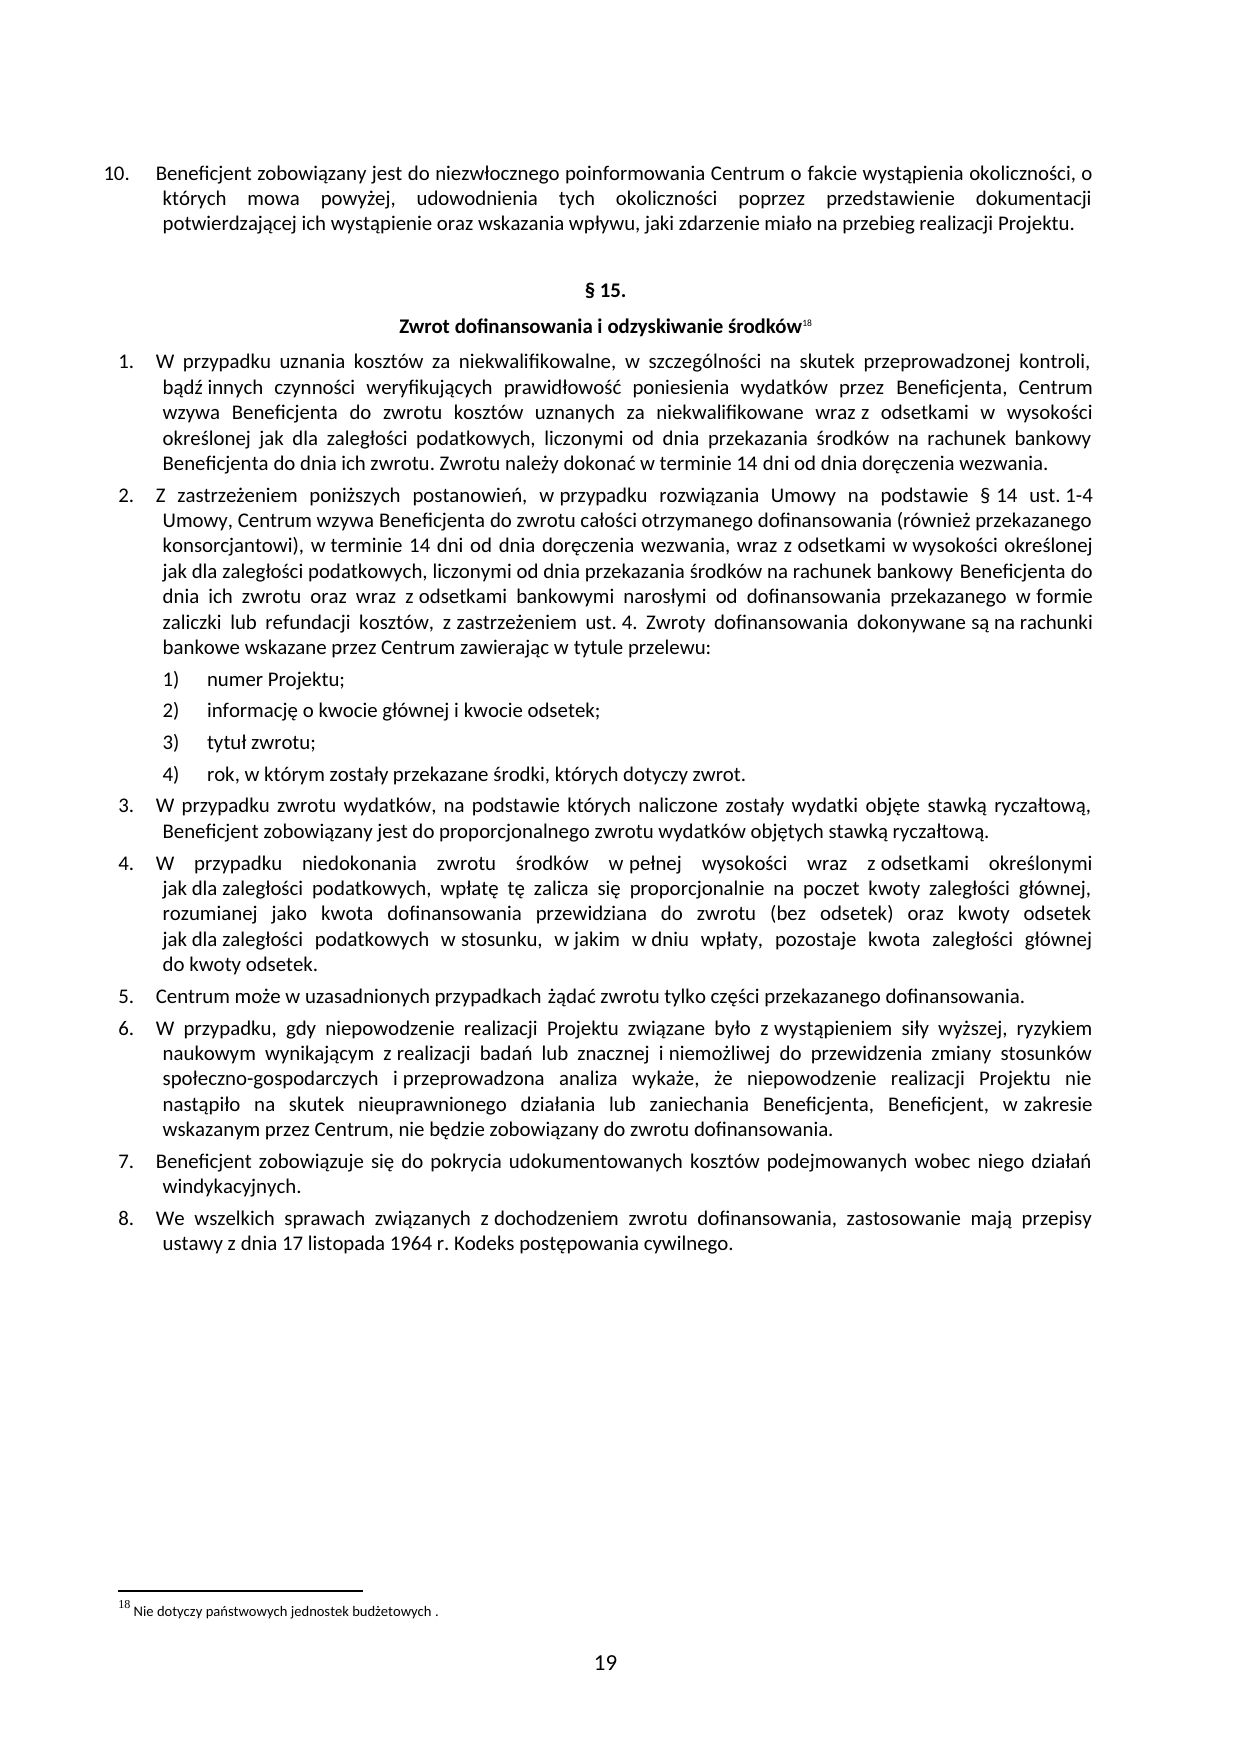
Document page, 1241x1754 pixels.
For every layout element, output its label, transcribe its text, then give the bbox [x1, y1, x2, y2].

list tytuł zwrotu; [162, 729, 1093, 755]
list Centrum może w uzasadnionych przypadkach żądać zwrotu tylko części przekazanego dofinansowania. [118, 983, 1093, 1008]
list rok, w którym zostały przekazane środki, których dotyczy zwrot. [162, 761, 1093, 786]
subtitle Zwrot dofinansowania i odzyskiwanie środków [118, 313, 1093, 338]
subtitle § 15. [118, 278, 1093, 303]
list We wszelkich sprawach związanych z dochodzeniem zwrotu dofinansowania, zastosowanie mają przepisy ustawy z dnia 17 listopada 1964 r. Kodeks postępowania cywilnego. [118, 1205, 1093, 1256]
list W przypadku uznania kosztów za niekwalifikowalne, w szczególności na skutek przeprowadzonej kontroli, bądź innych czynności weryfikujących prawidłowość poniesienia wydatków przez Beneficjenta, Centrum wzywa Beneficjenta do zwrotu kosztów uznanych za niekwalifikowane wraz z odsetkami w wysokości określonej jak dla zaległości podatkowych, liczonymi od dnia przekazania środków na rachunek bankowy Beneficjenta do dnia ich zwrotu. Zwrotu należy dokonać w terminie 14 dni od dnia doręczenia wezwania. [118, 348, 1093, 476]
list W przypadku niedokonania zwrotu środków w pełnej wysokości wraz z odsetkami określonymi jak dla zaległości podatkowych, wpłatę tę zalicza się proporcjonalnie na poczet kwoty zaległości głównej, rozumianej jako kwota dofinansowania przewidziana do zwrotu (bez odsetek) oraz kwoty odsetek jak dla zaległości podatkowych w stosunku, w jakim w dniu wpłaty, pozostaje kwota zaległości głównej do kwoty odsetek. [118, 850, 1093, 977]
list numer Projektu; [162, 666, 1093, 691]
list W przypadku, gdy niepowodzenie realizacji Projektu związane było z wystąpieniem siły wyższej, ryzykiem naukowym wynikającym z realizacji badań lub znacznej i niemożliwej do przewidzenia zmiany stosunków społeczno-gospodarczych i przeprowadzona analiza wykaże, że niepowodzenie realizacji Projektu nie nastąpiło na skutek nieuprawnionego działania lub zaniechania Beneficjenta, Beneficjent, w zakresie wskazanym przez Centrum, nie będzie zobowiązany do zwrotu dofinansowania. [118, 1015, 1093, 1142]
list informację o kwocie głównej i kwocie odsetek; [162, 698, 1093, 723]
list Z zastrzeżeniem poniższych postanowień, w przypadku rozwiązania Umowy na podstawie § 14 ust. 1-4 Umowy, Centrum wzywa Beneficjenta do zwrotu całości otrzymanego dofinansowania (również przekazanego konsorcjantowi), w terminie 14 dni od dnia doręczenia wezwania, wraz z odsetkami w wysokości określonej jak dla zaległości podatkowych, liczonymi od dnia przekazania środków na rachunek bankowy Beneficjenta do dnia ich zwrotu oraz wraz z odsetkami bankowymi narosłymi od dofinansowania przekazanego w formie zaliczki lub refundacji kosztów, z zastrzeżeniem ust. 4. Zwroty dofinansowania dokonywane są na rachunki bankowe wskazane przez Centrum zawierając w tytule przelewu: [118, 482, 1093, 660]
list Beneficjent zobowiązany jest do niezwłocznego poinformowania Centrum o fakcie wystąpienia okoliczności, o których mowa powyżej, udowodnienia tych okoliczności poprzez przedstawienie dokumentacji potwierdzającej ich wystąpienie oraz wskazania wpływu, jaki zdarzenie miało na przebieg realizacji Projektu. [103, 160, 1093, 236]
list W przypadku zwrotu wydatków, na podstawie których naliczone zostały wydatki objęte stawką ryczałtową, Beneficjent zobowiązany jest do proporcjonalnego zwrotu wydatków objętych stawką ryczałtową. [118, 793, 1093, 843]
list Beneficjent zobowiązuje się do pokrycia udokumentowanych kosztów podejmowanych wobec niego działań windykacyjnych. [118, 1148, 1093, 1199]
